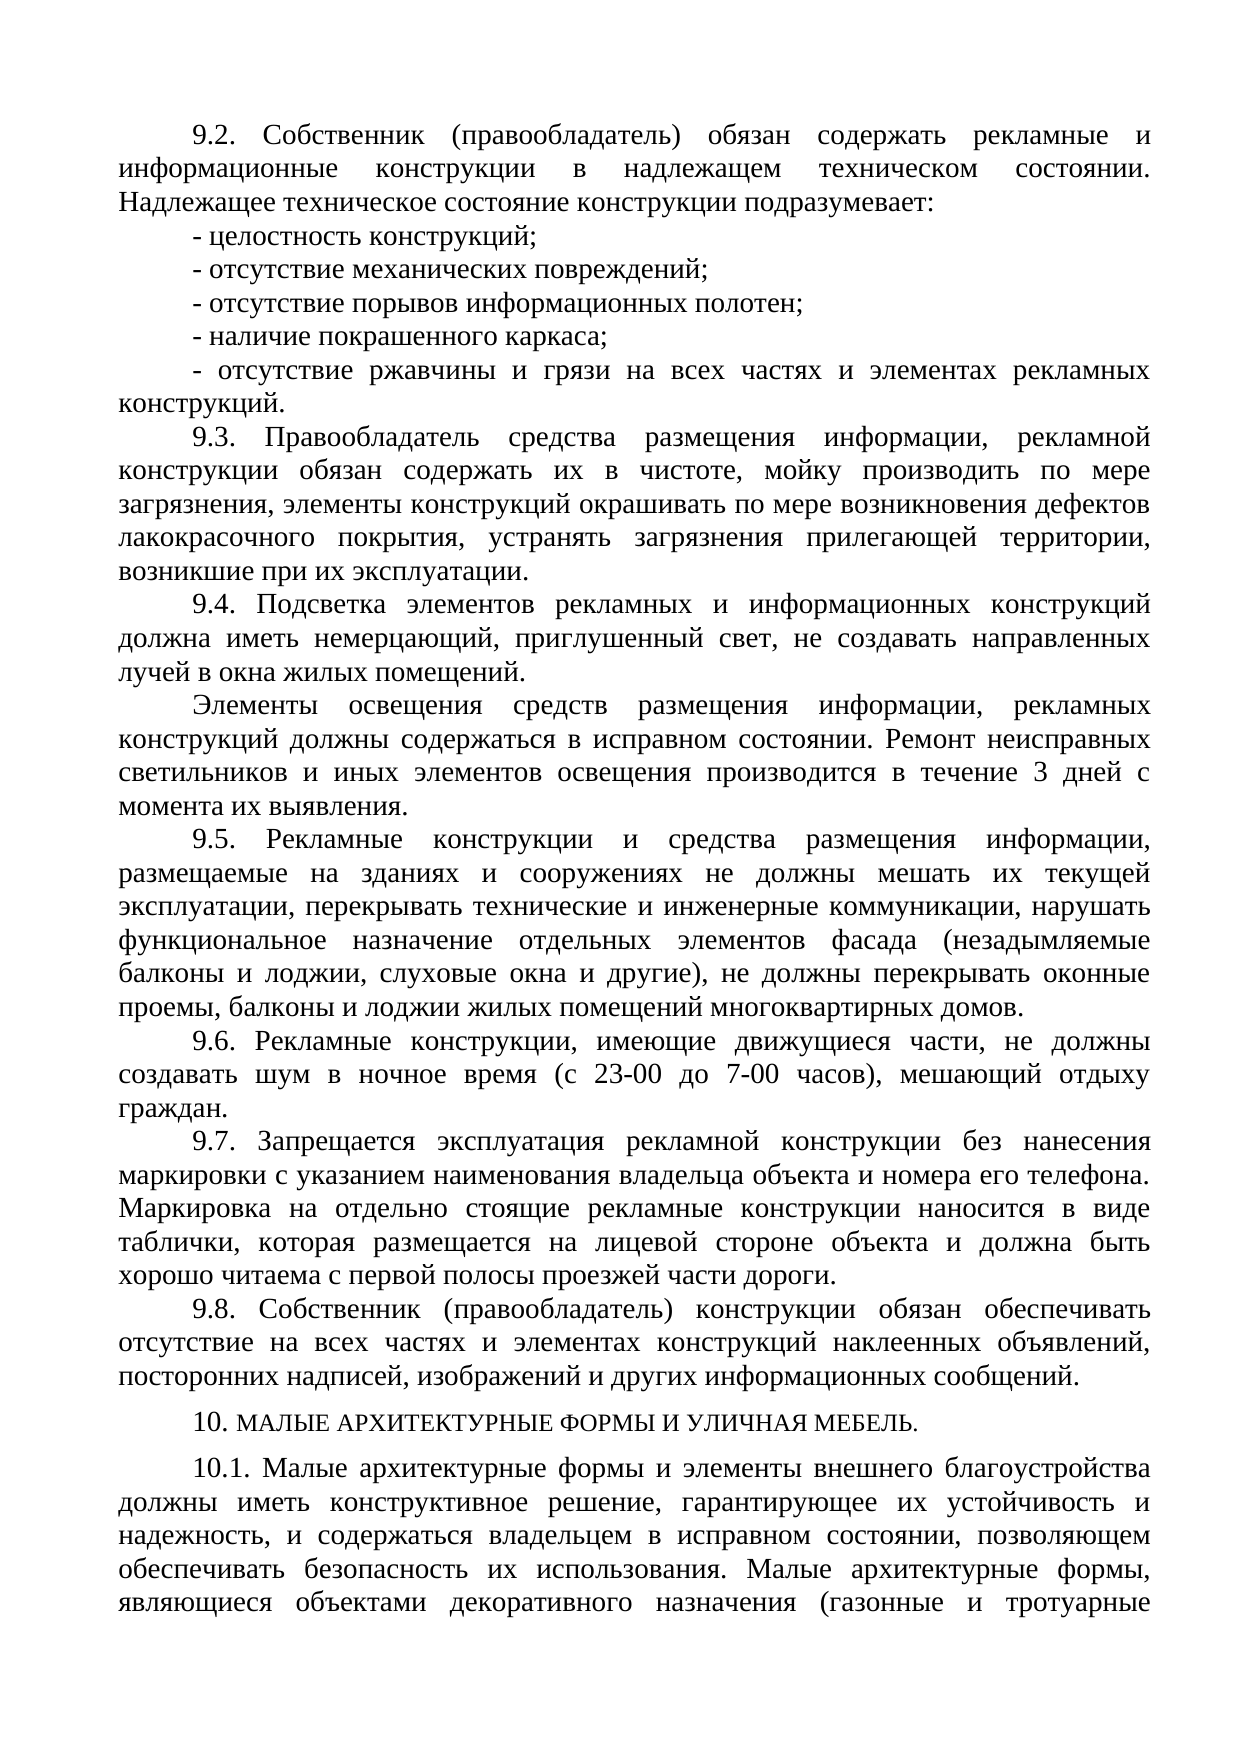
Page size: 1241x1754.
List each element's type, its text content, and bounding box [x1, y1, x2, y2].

text 9.5. Рекламные конструкции и средства размещения информации, размещаемые на зданиях и сооружениях не должны мешать их текущей эксплуатации, перекрывать технические и инженерные коммуникации, нарушать функциональное назначение отдельных элементов фасада (незадымляемые балконы и лоджии, слуховые окна и другие), не должны перекрывать оконные проемы, балконы и лоджии жилых помещений многоквартирных домов. [118, 821, 1152, 1023]
text - отсутствие порывов информационных полотен; [118, 285, 1152, 318]
text 9.4. Подсветка элементов рекламных и информационных конструкций должна иметь немерцающий, приглушенный свет, не создавать направленных лучей в окна жилых помещений. [118, 587, 1152, 687]
text 9.8. Собственник (правообладатель) конструкции обязан обеспечивать отсутствие на всех частях и элементах конструкций наклеенных объявлений, посторонних надписей, изображений и других информационных сообщений. [118, 1291, 1152, 1392]
text - отсутствие ржавчины и грязи на всех частях и элементах рекламных конструкций. [118, 352, 1152, 419]
text 10. МАЛЫЕ АРХИТЕКТУРНЫЕ ФОРМЫ И УЛИЧНАЯ МЕБЕЛЬ. [118, 1404, 1152, 1438]
text 9.7. Запрещается эксплуатация рекламной конструкции без нанесения маркировки с указанием наименования владельца объекта и номера его телефона. Маркировка на отдельно стоящие рекламные конструкции наносится в виде таблички, которая размещается на лицевой стороне объекта и должна быть хорошо читаема с первой полосы проезжей части дороги. [118, 1123, 1152, 1291]
text 9.6. Рекламные конструкции, имеющие движущиеся части, не должны создавать шум в ночное время (с 23-00 до 7-00 часов), мешающий отдыху граждан. [118, 1023, 1152, 1123]
text - целостность конструкций; [118, 218, 1152, 251]
text - отсутствие механических повреждений; [118, 251, 1152, 285]
text Элементы освещения средств размещения информации, рекламных конструкций должны содержаться в исправном состоянии. Ремонт неисправных светильников и иных элементов освещения производится в течение 3 дней с момента их выявления. [118, 687, 1152, 821]
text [118, 1450, 1152, 1618]
text - наличие покрашенного каркаса; [118, 318, 1152, 352]
text 9.3. Правообладатель средства размещения информации, рекламной конструкции обязан содержать их в чистоте, мойку производить по мере загрязнения, элементы конструкций окрашивать по мере возникновения дефектов лакокрасочного покрытия, устранять загрязнения прилегающей территории, возникшие при их эксплуатации. [118, 419, 1152, 587]
text 9.2. Собственник (правообладатель) обязан содержать рекламные и информационные конструкции в надлежащем техническом состоянии. Надлежащее техническое состояние конструкции подразумевает: [118, 117, 1152, 218]
